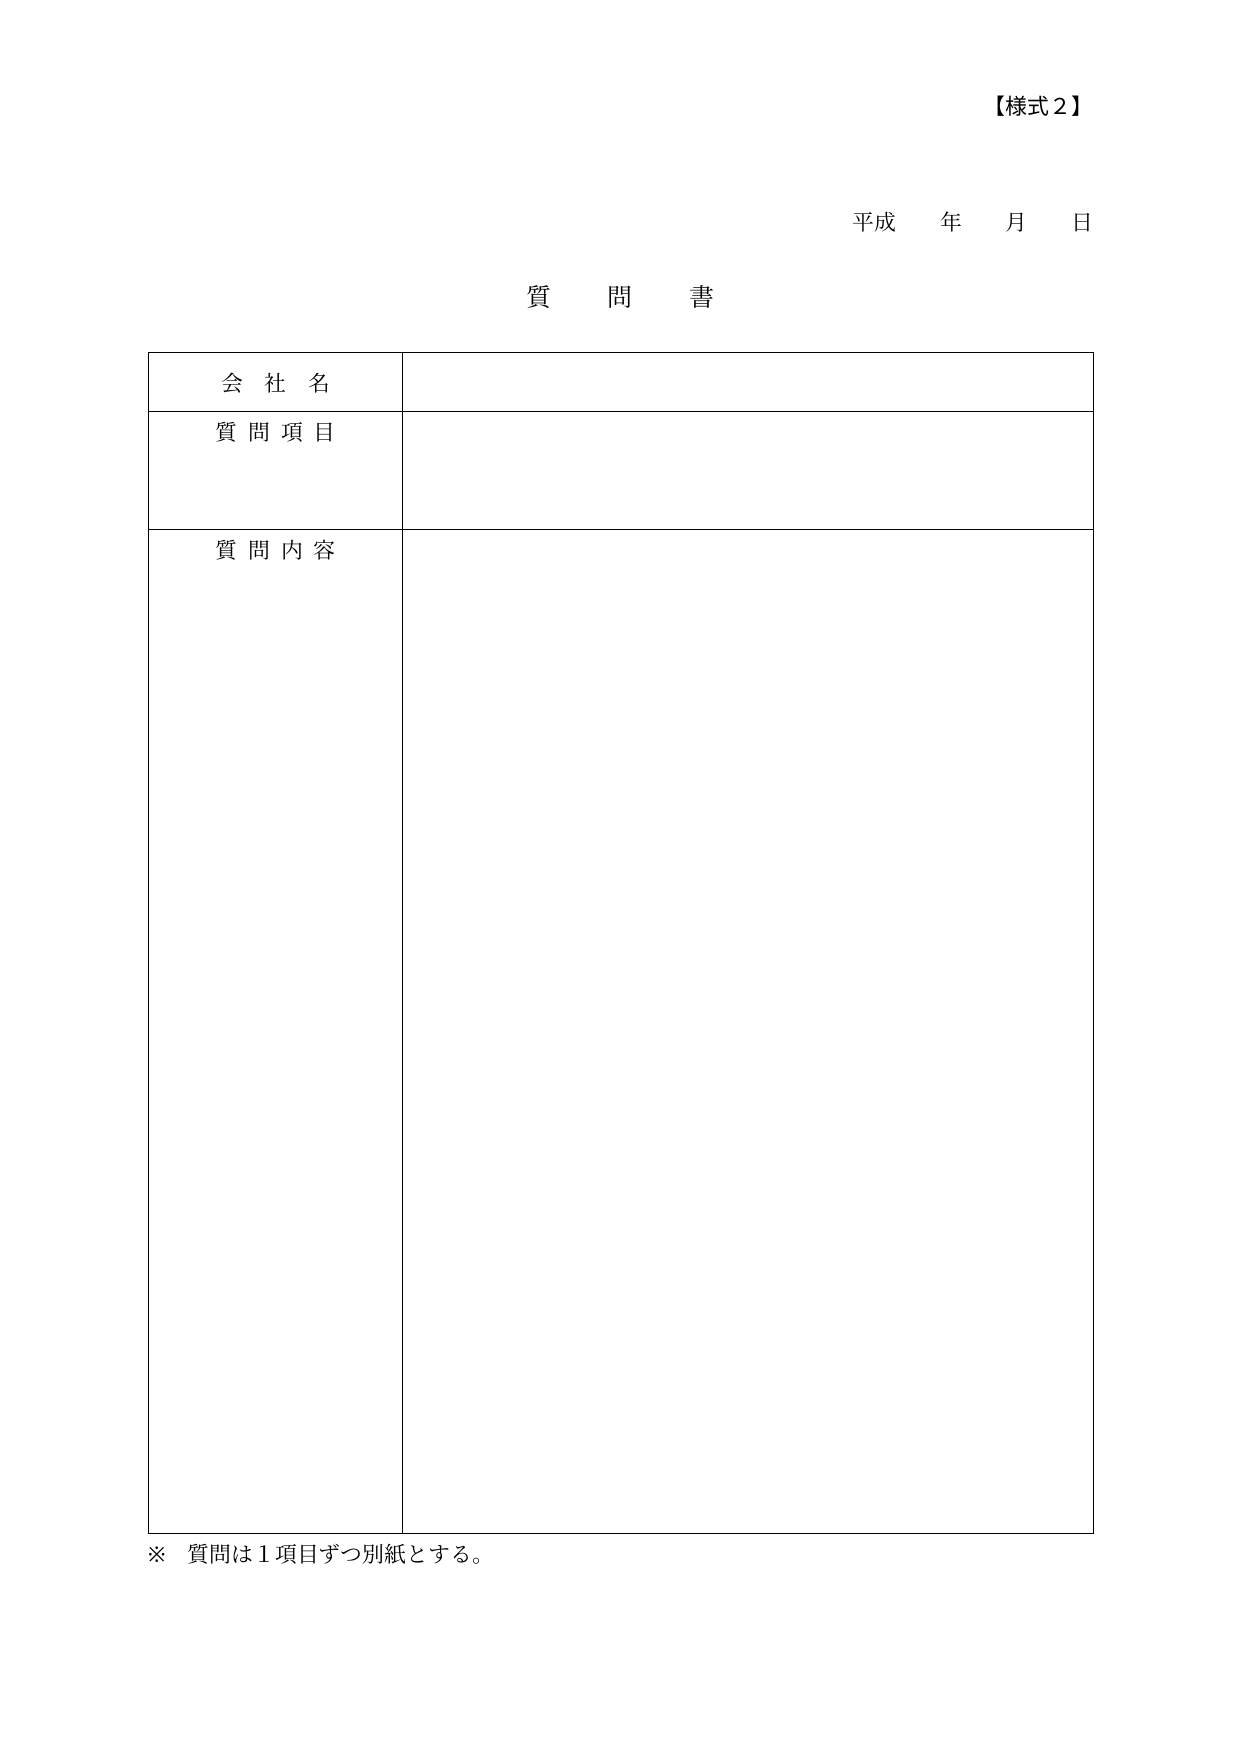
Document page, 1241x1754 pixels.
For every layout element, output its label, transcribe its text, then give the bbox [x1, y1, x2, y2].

text ※ 質問は１項目ずつ別紙とする。 [148, 1534, 1093, 1572]
table_header [403, 353, 1093, 411]
table_header 会社名 [149, 353, 402, 411]
table_cell 質問内容 [149, 530, 402, 1533]
text 平成 年 月 日 [148, 202, 1093, 239]
text 質問書 [148, 277, 1093, 314]
table_cell [403, 530, 1093, 1533]
table_cell [403, 412, 1093, 529]
table_cell 質問項目 [149, 412, 402, 529]
